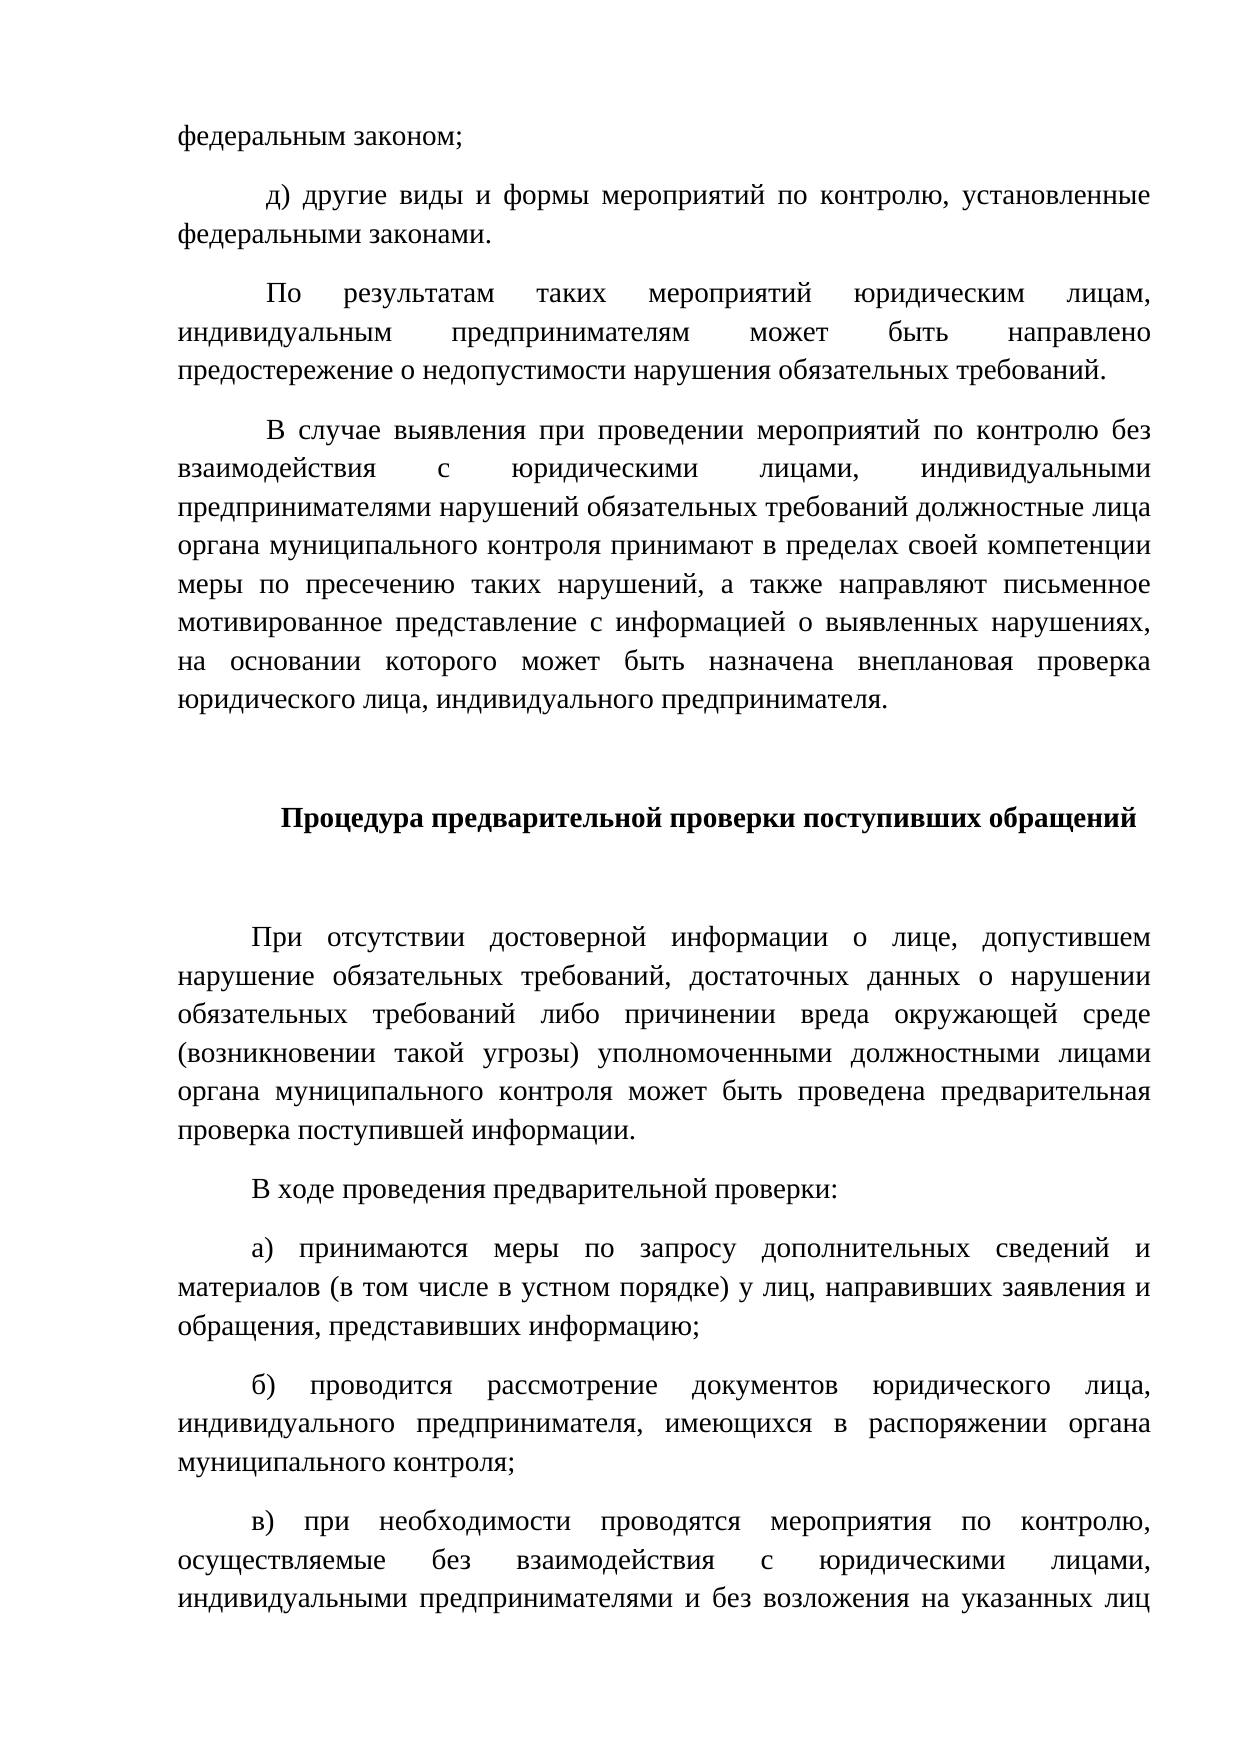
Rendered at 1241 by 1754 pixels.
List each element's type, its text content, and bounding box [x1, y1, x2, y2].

text д) другие виды и формы мероприятий по контролю, установленные федеральными законами. [177, 177, 1152, 249]
text б) проводится рассмотрение документов юридического лица, индивидуального предпринимателя, имеющихся в распоряжении органа муниципального контроля; [177, 1367, 1152, 1478]
text Процедура предварительной проверки поступивших обращений [266, 800, 1152, 834]
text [177, 118, 1152, 152]
text По результатам таких мероприятий юридическим лицам, индивидуальным предпринимателям может быть направлено предостережение о недопустимости нарушения обязательных требований. [177, 275, 1152, 386]
text В ходе проведения предварительной проверки: [177, 1171, 1152, 1205]
text В случае выявления при проведении мероприятий по контролю без взаимодействия с юридическими лицами, индивидуальными предпринимателями нарушений обязательных требований должностные лица органа муниципального контроля принимают в пределах своей компетенции меры по пресечению таких нарушений, а также направляют письменное мотивированное представление с информацией о выявленных нарушениях, на основании которого может быть назначена внеплановая проверка юридического лица, индивидуального предпринимателя. [177, 412, 1152, 715]
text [177, 1503, 1152, 1614]
text При отсутствии достоверной информации о лице, допустившем нарушение обязательных требований, достаточных данных о нарушении обязательных требований либо причинении вреда окружающей среде (возникновении такой угрозы) уполномоченными должностными лицами органа муниципального контроля может быть проведена предварительная проверка поступившей информации. [177, 919, 1152, 1145]
text а) принимаются меры по запросу дополнительных сведений и материалов (в том числе в устном порядке) у лиц, направивших заявления и обращения, представивших информацию; [177, 1231, 1152, 1341]
